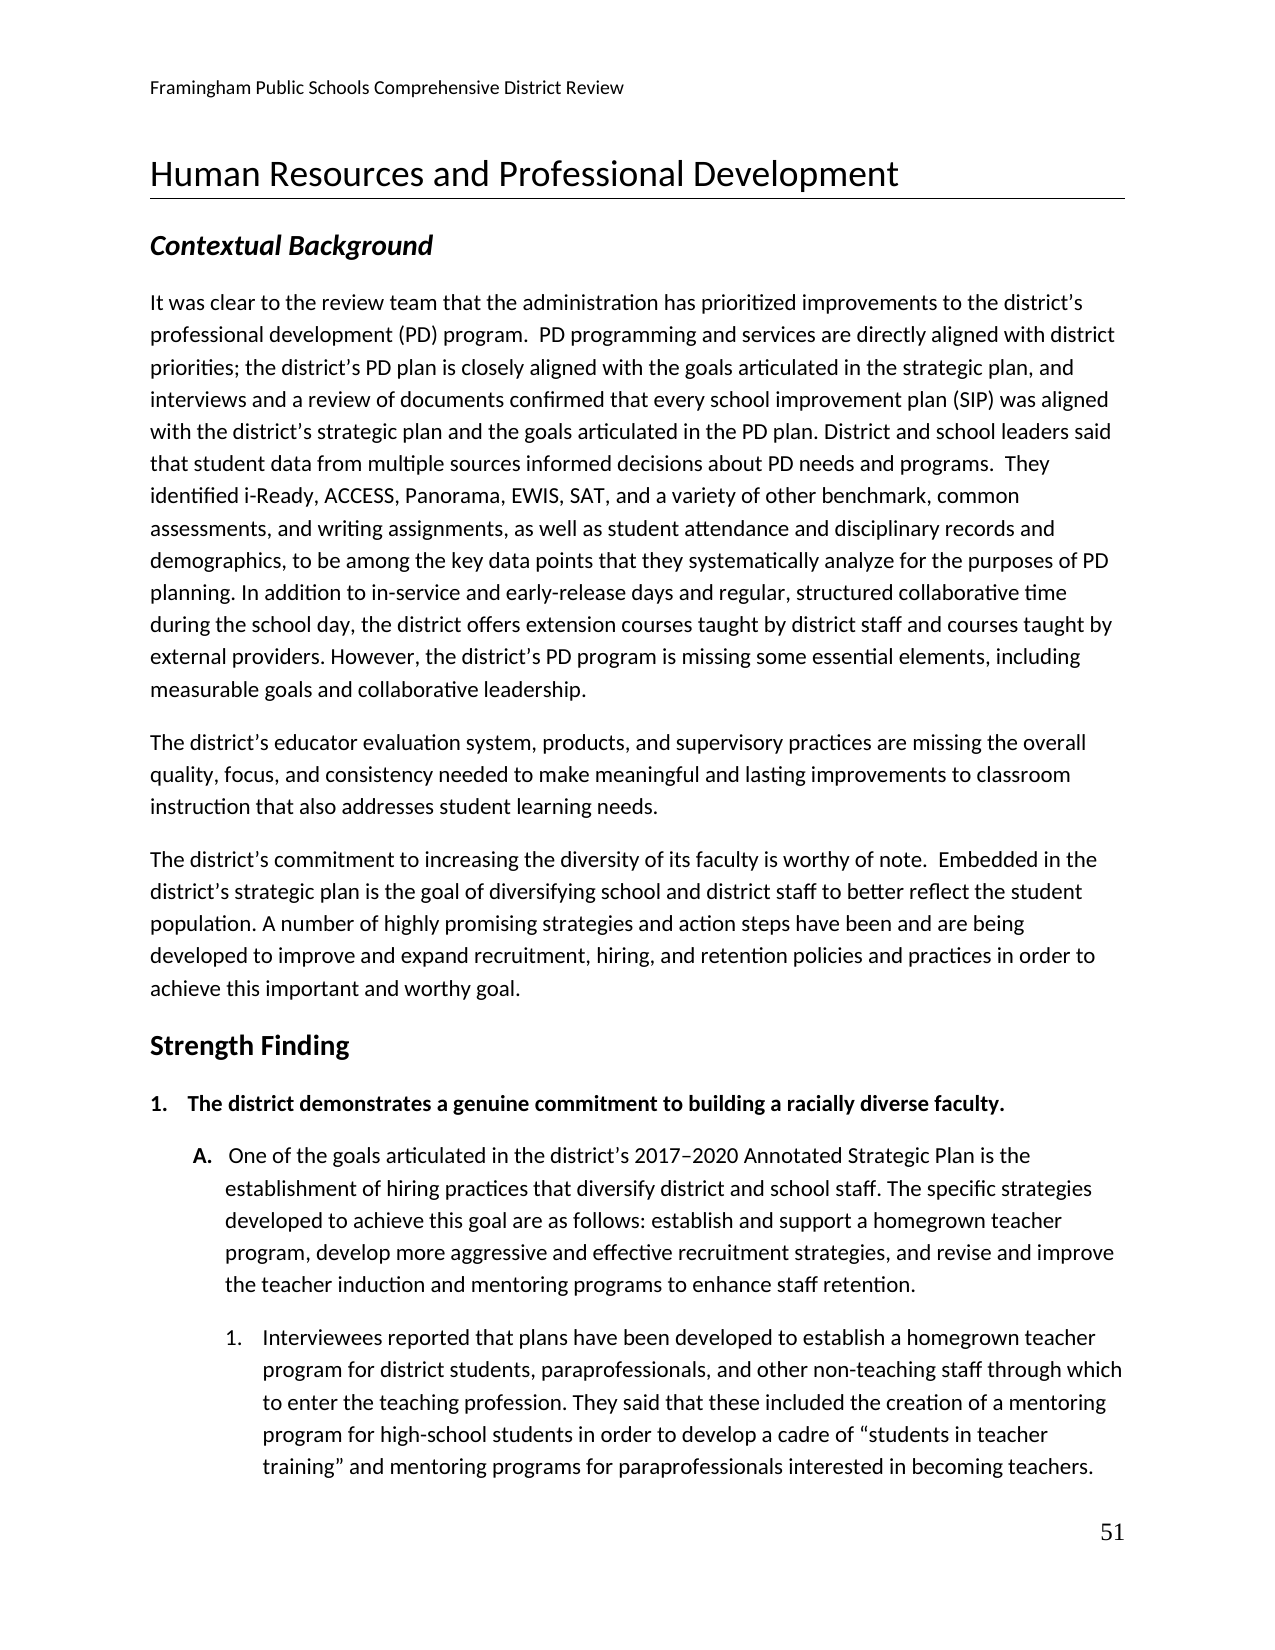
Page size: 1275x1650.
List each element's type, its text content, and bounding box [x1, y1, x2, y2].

text A. One of the goals articulated in the district’s 2017–2020 Annotated Strategic Plan is the establishment of hiring practices that diversify district and school staff. The specific strategies developed to achieve this goal are as follows: establish and support a homegrown teacher program, develop more aggressive and effective recruitment strategies, and revise and improve the teacher induction and mentoring programs to enhance staff retention. [187, 1142, 1125, 1298]
text 1. The district demonstrates a genuine commitment to building a racially diverse faculty. [150, 1089, 1125, 1117]
text Contextual Background [150, 227, 1125, 262]
text The district’s commitment to increasing the diversity of its faculty is worthy of note. Embedded in the district’s strategic plan is the goal of diversifying school and district staff to better reflect the student population. A number of highly promising strategies and action steps have been and are being developed to improve and expand recruitment, hiring, and retention policies and practices in order to achieve this important and worthy goal. [150, 845, 1125, 1002]
text Human Resources and Professional Development [150, 150, 1125, 198]
text It was clear to the review team that the administration has prioritized improvements to the district’s professional development (PD) program. PD programming and services are directly aligned with district priorities; the district’s PD plan is closely aligned with the goals articulated in the strategic plan, and interviews and a review of documents confirmed that every school improvement plan (SIP) was aligned with the district’s strategic plan and the goals articulated in the PD plan. District and school leaders said that student data from multiple sources informed decisions about PD needs and programs. They identified i-Ready, ACCESS, Panorama, EWIS, SAT, and a variety of other benchmark, common assessments, and writing assignments, as well as student attendance and disciplinary records and demographics, to be among the key data points that they systematically analyze for the purposes of PD planning. In addition to in-service and early-release days and regular, structured collaborative time during the school day, the district offers extension courses taught by district staff and courses taught by external providers. However, the district’s PD program is missing some essential elements, including measurable goals and collaborative leadership. [150, 288, 1125, 703]
text The district’s educator evaluation system, products, and supervisory practices are missing the overall quality, focus, and consistency needed to make meaningful and lasting improvements to classroom instruction that also addresses student learning needs. [150, 728, 1125, 820]
text 1. Interviewees reported that plans have been developed to establish a homegrown teacher program for district students, paraprofessionals, and other non-teaching staff through which to enter the teaching profession. They said that these included the creation of a mentoring program for high-school students in order to develop a cadre of “students in teacher training” and mentoring programs for paraprofessionals interested in becoming teachers. [150, 1323, 1125, 1480]
text Strength Finding [150, 1027, 1125, 1062]
